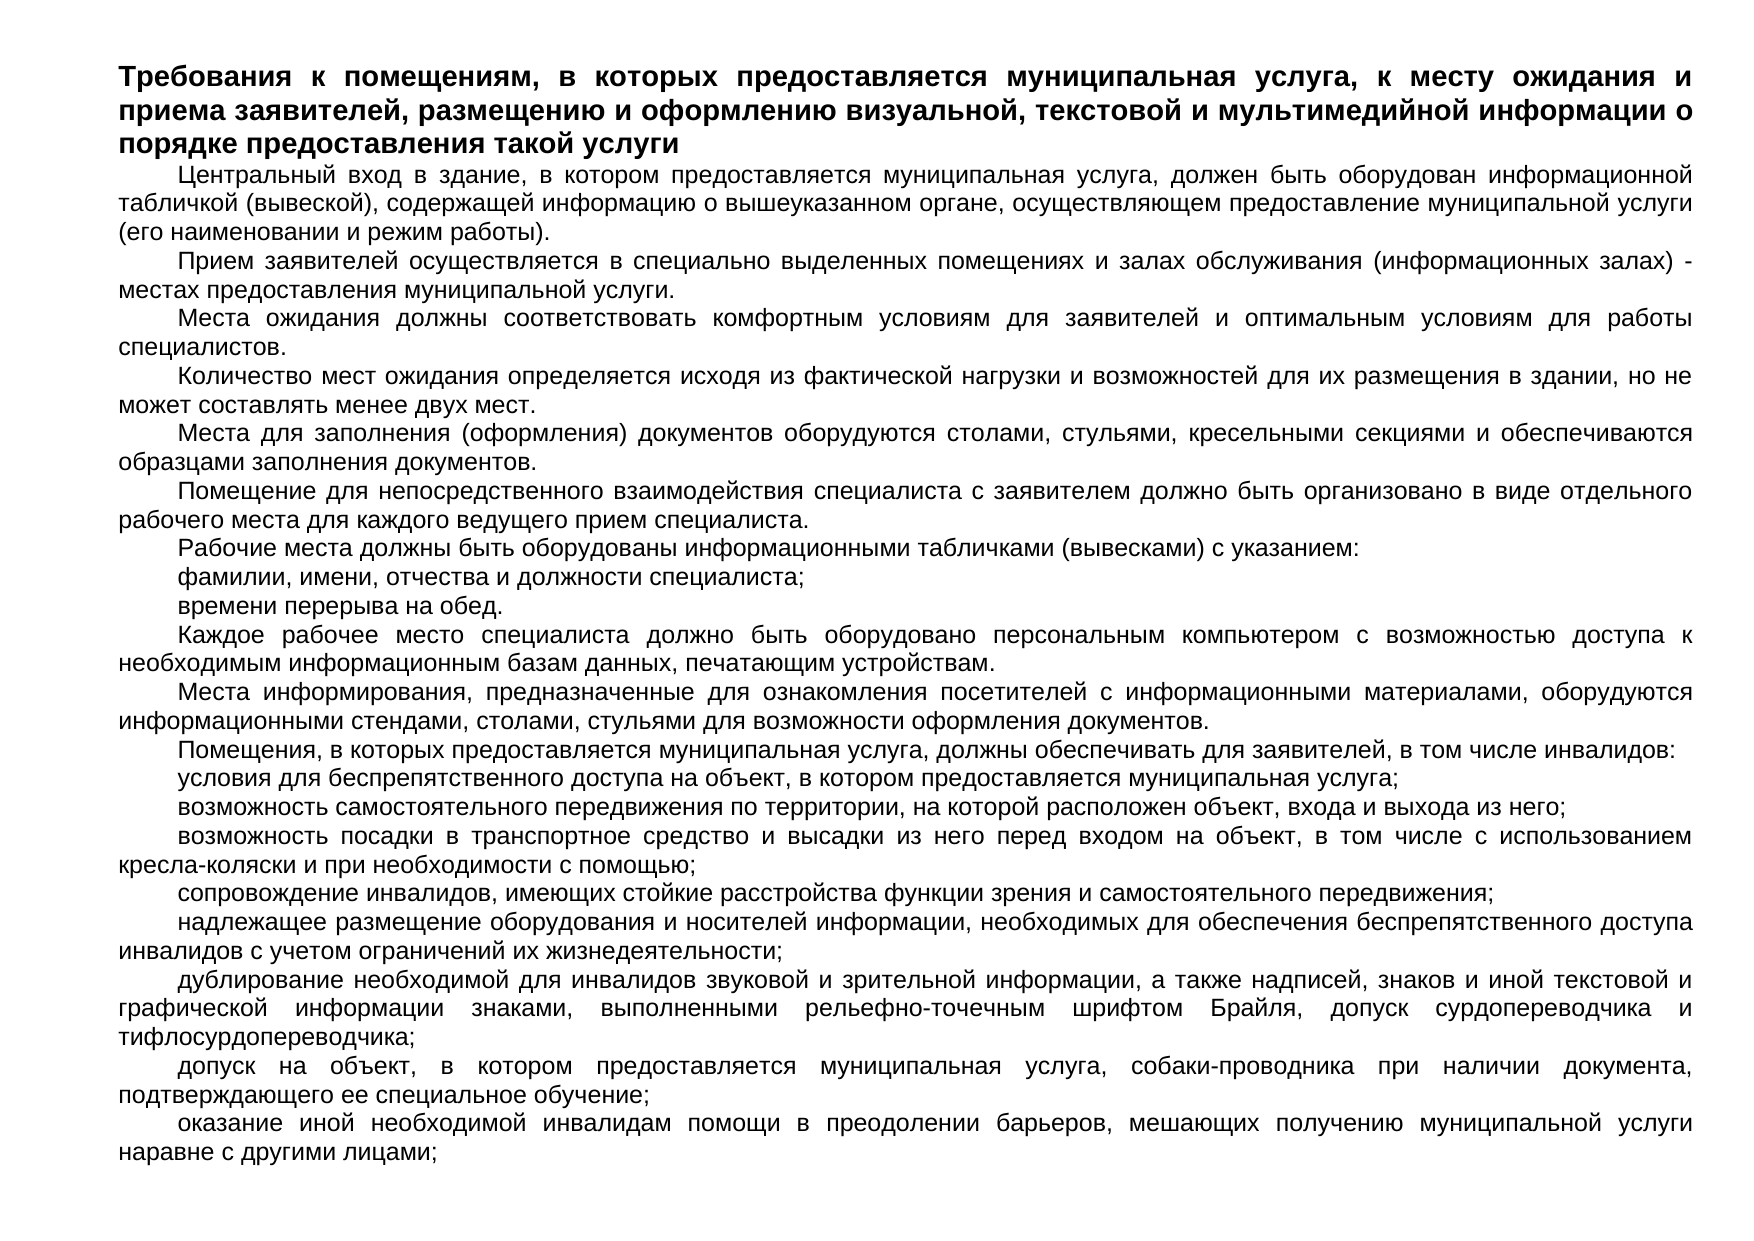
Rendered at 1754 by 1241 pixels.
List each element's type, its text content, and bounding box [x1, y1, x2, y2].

text надлежащее размещение оборудования и носителей информации, необходимых для обеспечения беспрепятственного доступа инвалидов с учетом ограничений их жизнедеятельности; [118, 907, 1695, 965]
text допуск на объект, в котором предоставляется муниципальная услуга, собаки-проводника при наличии документа, подтверждающего ее специальное обучение; [118, 1051, 1695, 1108]
text Помещения, в которых предоставляется муниципальная услуга, должны обеспечивать для заявителей, в том числе инвалидов: [118, 735, 1695, 763]
text Места для заполнения (оформления) документов оборудуются столами, стульями, кресельными секциями и обеспечиваются образцами заполнения документов. [118, 418, 1695, 476]
text Центральный вход в здание, в котором предоставляется муниципальная услуга, должен быть оборудован информационной табличкой (вывеской), содержащей информацию о вышеуказанном органе, осуществляющем предоставление муниципальной услуги (его наименовании и режим работы). [118, 160, 1695, 246]
text оказание иной необходимой инвалидам помощи в преодолении барьеров, мешающих получению муниципальной услуги наравне с другими лицами; [118, 1108, 1695, 1166]
text Рабочие места должны быть оборудованы информационными табличками (вывесками) с указанием: [118, 533, 1695, 562]
text Количество мест ожидания определяется исходя из фактической нагрузки и возможностей для их размещения в здании, но не может составлять менее двух мест. [118, 361, 1695, 418]
text условия для беспрепятственного доступа на объект, в котором предоставляется муниципальная услуга; [118, 763, 1695, 792]
text Каждое рабочее место специалиста должно быть оборудовано персональным компьютером с возможностью доступа к необходимым информационным базам данных, печатающим устройствам. [118, 620, 1695, 677]
text Помещение для непосредственного взаимодействия специалиста с заявителем должно быть организовано в виде отдельного рабочего места для каждого ведущего прием специалиста. [118, 476, 1695, 533]
text сопровождение инвалидов, имеющих стойкие расстройства функции зрения и самостоятельного передвижения; [118, 878, 1695, 907]
subtitle Требования к помещениям, в которых предоставляется муниципальная услуга, к месту ожидания и приема заявителей, размещению и оформлению визуальной, текстовой и мультимедийной информации о порядке предоставления такой услуги [118, 59, 1695, 160]
text Места ожидания должны соответствовать комфортным условиям для заявителей и оптимальным условиям для работы специалистов. [118, 303, 1695, 361]
text фамилии, имени, отчества и должности специалиста; [118, 562, 1695, 591]
text Места информирования, предназначенные для ознакомления посетителей с информационными материалами, оборудуются информационными стендами, столами, стульями для возможности оформления документов. [118, 677, 1695, 735]
text возможность посадки в транспортное средство и высадки из него перед входом на объект, в том числе с использованием кресла-коляски и при необходимости с помощью; [118, 821, 1695, 878]
text Прием заявителей осуществляется в специально выделенных помещениях и залах обслуживания (информационных залах) - местах предоставления муниципальной услуги. [118, 246, 1695, 303]
text времени перерыва на обед. [118, 591, 1695, 620]
text дублирование необходимой для инвалидов звуковой и зрительной информации, а также надписей, знаков и иной текстовой и графической информации знаками, выполненными рельефно-точечным шрифтом Брайля, допуск сурдопереводчика и тифлосурдопереводчика; [118, 965, 1695, 1051]
text возможность самостоятельного передвижения по территории, на которой расположен объект, входа и выхода из него; [118, 792, 1695, 821]
